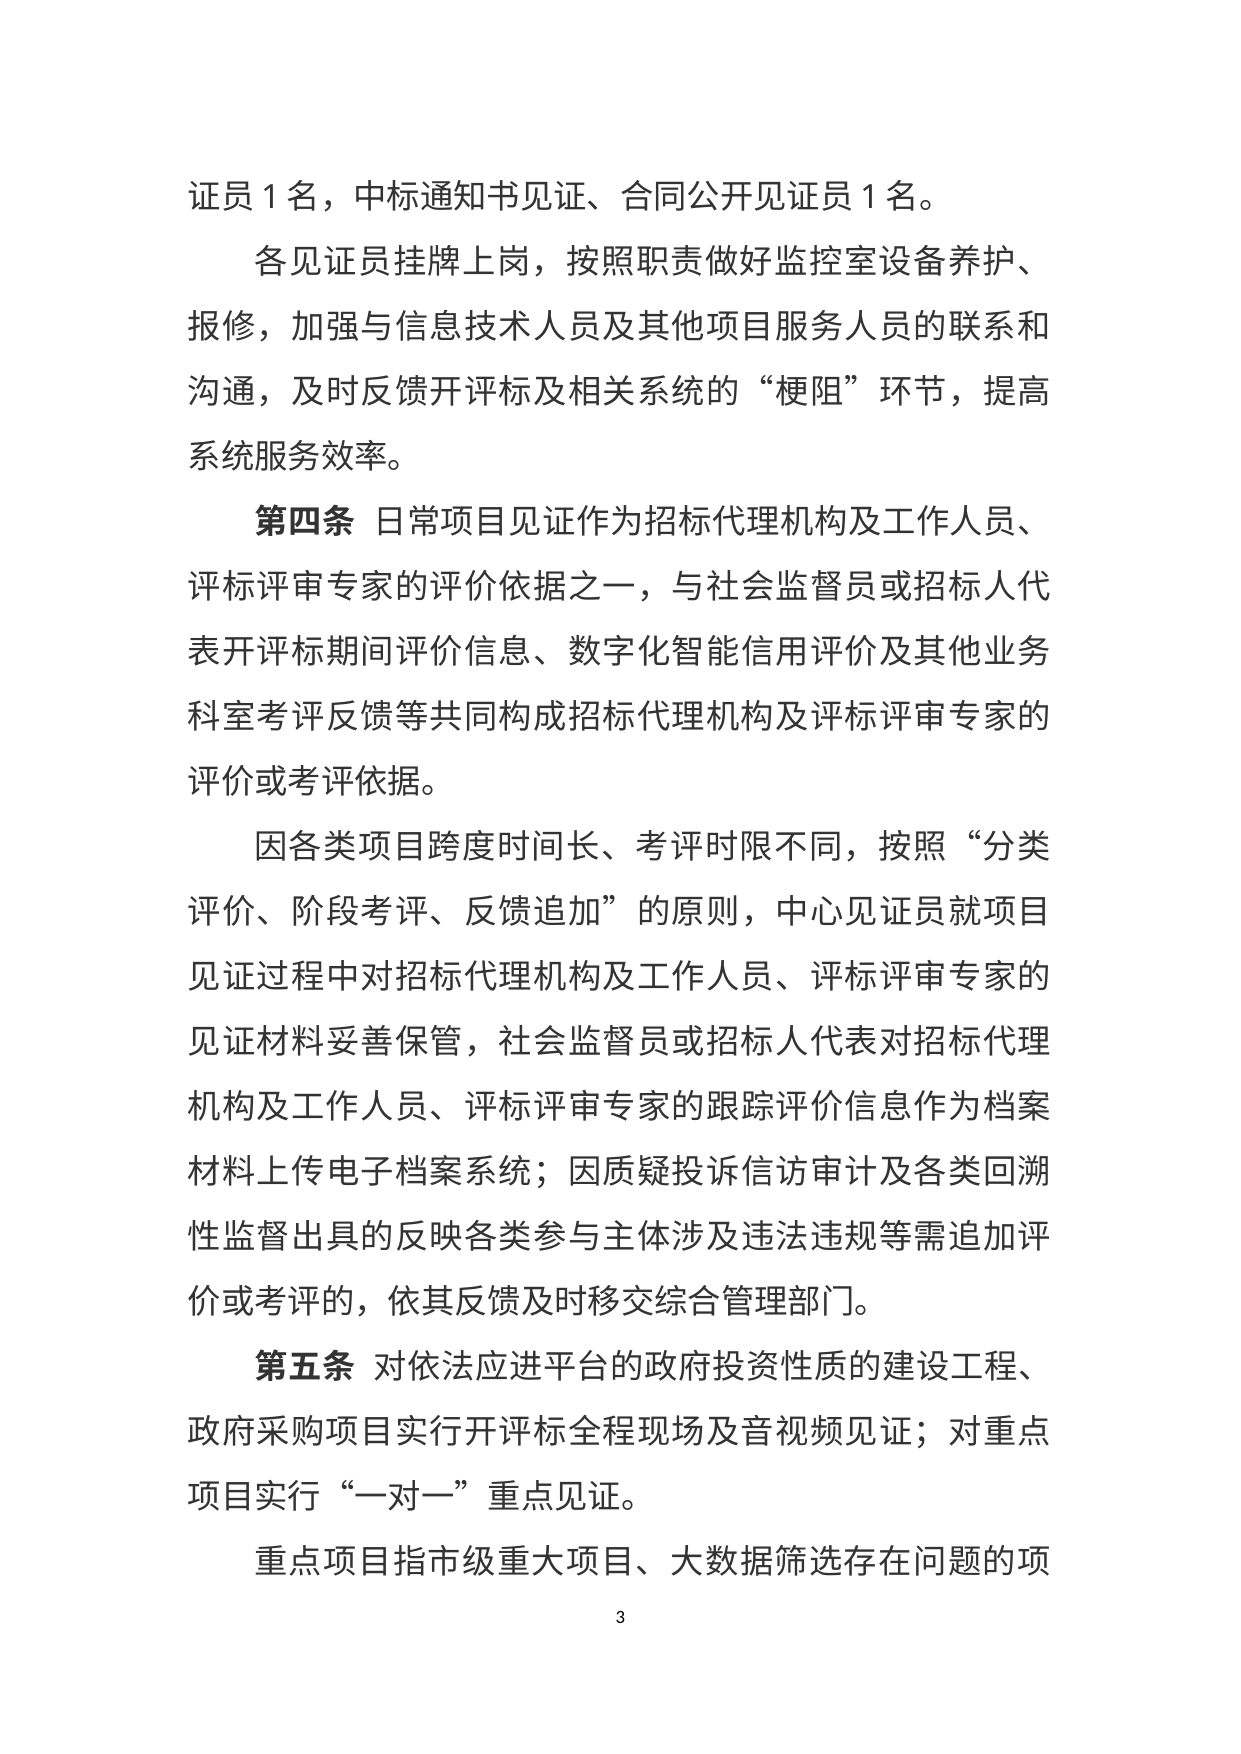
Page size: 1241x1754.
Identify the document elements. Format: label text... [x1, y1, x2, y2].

text 因各类项目跨度时间长、考评时限不同，按照“分类评价、阶段考评、反馈追加”的原则，中心见证员就项目见证过程中对招标代理机构及工作人员、评标评审专家的见证材料妥善保管，社会监督员或招标人代表对招标代理机构及工作人员、评标评审专家的跟踪评价信息作为档案材料上传电子档案系统；因质疑投诉信访审计及各类回溯性监督出具的反映各类参与主体涉及违法违规等需追加评价或考评的，依其反馈及时移交综合管理部门。 [187, 812, 1053, 1332]
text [187, 162, 1053, 227]
text 各见证员挂牌上岗，按照职责做好监控室设备养护、报修，加强与信息技术人员及其他项目服务人员的联系和沟通，及时反馈开评标及相关系统的“梗阻”环节，提高系统服务效率。 [187, 227, 1053, 487]
text 第四条 日常项目见证作为招标代理机构及工作人员、评标评审专家的评价依据之一，与社会监督员或招标人代表开评标期间评价信息、数字化智能信用评价及其他业务科室考评反馈等共同构成招标代理机构及评标评审专家的评价或考评依据。 [187, 487, 1053, 812]
text 第五条 对依法应进平台的政府投资性质的建设工程、政府采购项目实行开评标全程现场及音视频见证；对重点项目实行“一对一”重点见证。 [187, 1332, 1053, 1527]
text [187, 1527, 1053, 1592]
